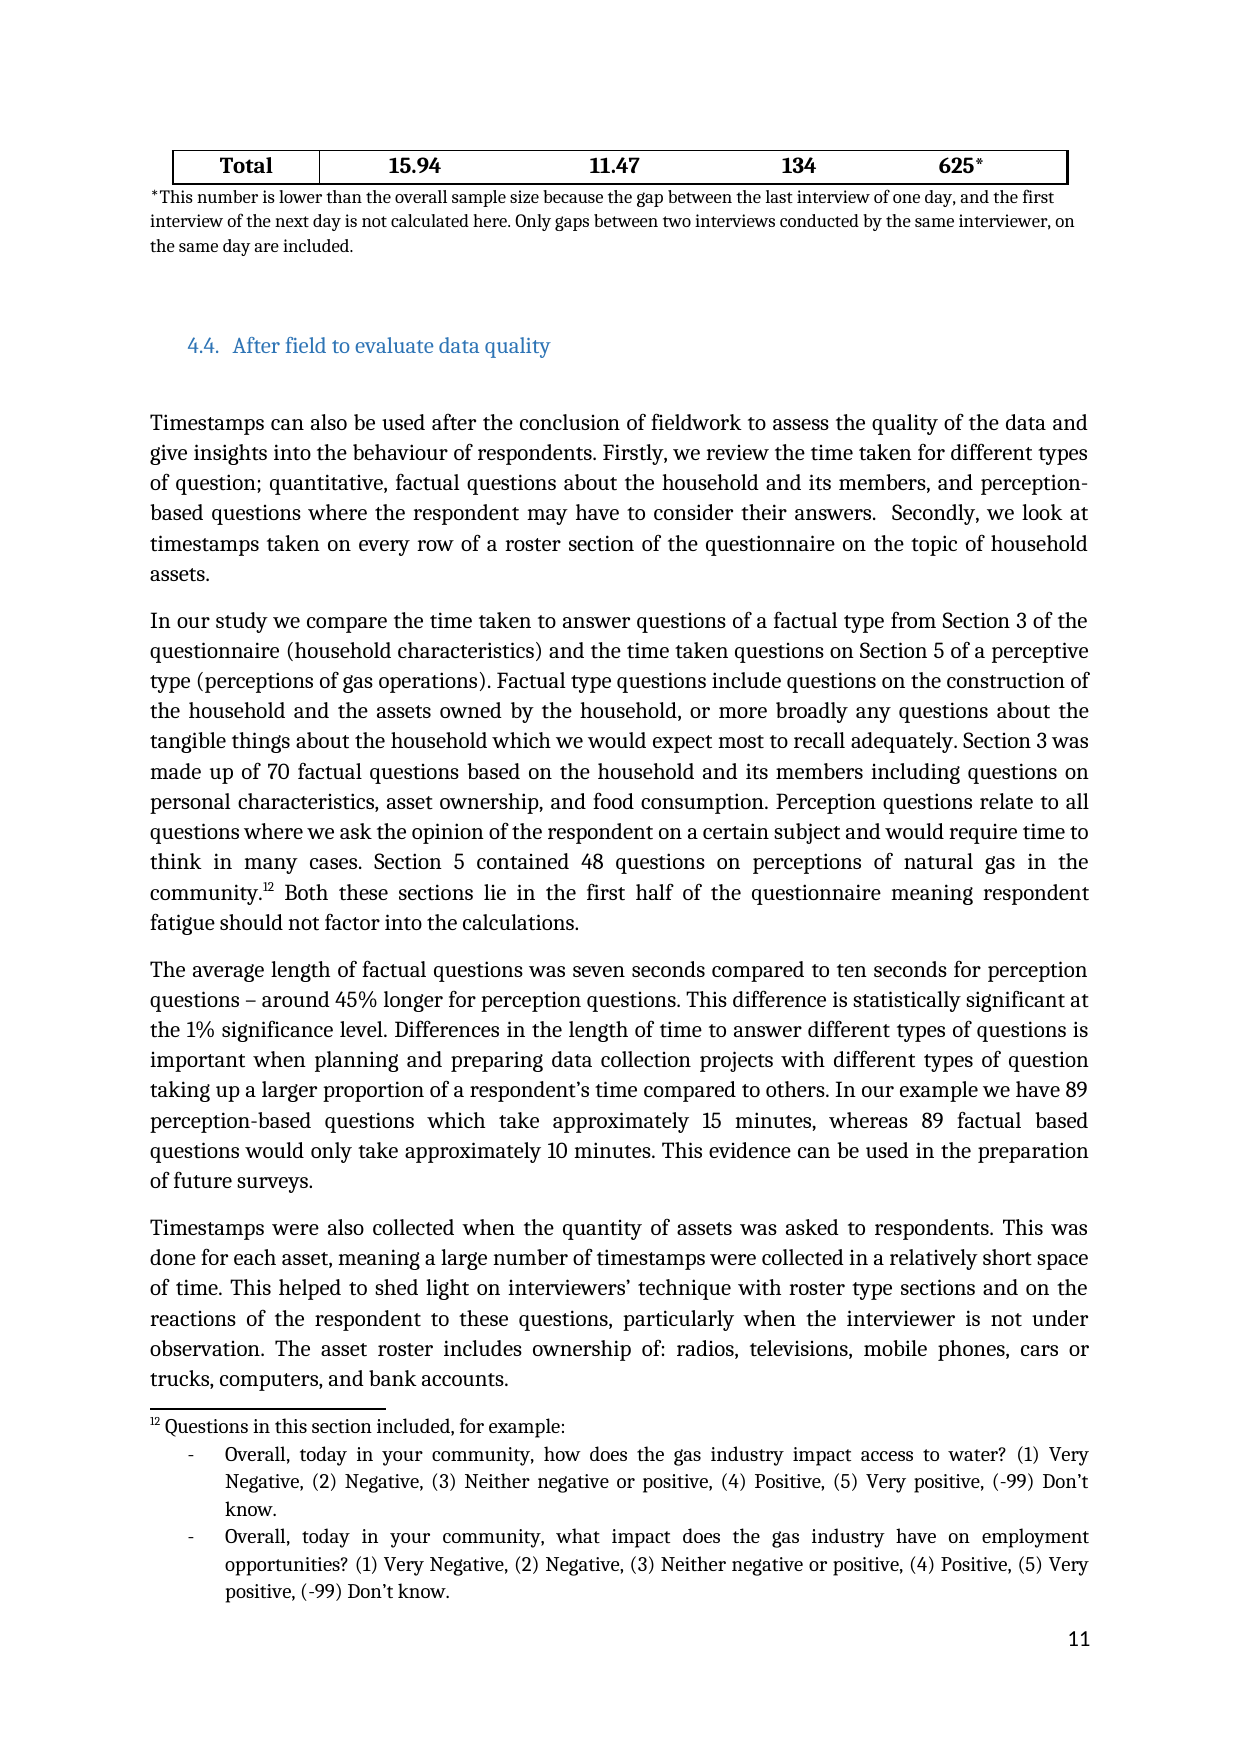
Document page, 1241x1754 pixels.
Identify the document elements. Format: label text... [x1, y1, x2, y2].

table_cell 134 [718, 151, 880, 183]
table_cell 15.94 [320, 151, 511, 183]
text The average length of factual questions was seven seconds compared to ten seconds for perception questions – around 45% longer for perception questions. This difference is statistically significant at the 1% significance level. Differences in the length of time to answer different types of questions is important when planning and preparing data collection projects with different types of question taking up a larger proportion of a respondent’s time compared to others. In our example we have 89 perception-based questions which take approximately 15 minutes, whereas 89 factual based questions would only take approximately 10 minutes. This evidence can be used in the preparation of future surveys. [150, 956, 1090, 1194]
table_cell 11.47 [511, 151, 718, 183]
table_cell 625* [880, 151, 1043, 183]
text *This number is lower than the overall sample size because the gap between the last interview of one day, and the first interview of the next day is not calculated here. Only gaps between two interviews conducted by the same interviewer, on the same day are included. [150, 185, 1090, 257]
text Timestamps were also collected when the quantity of assets was asked to respondents. This was done for each asset, meaning a large number of timestamps were collected in a relatively short space of time. This helped to shed light on interviewers’ technique with roster type sections and on the reactions of the respondent to these questions, particularly when the interviewer is not under observation. The asset roster includes ownership of: radios, televisions, mobile phones, cars or trucks, computers, and bank accounts. [150, 1215, 1090, 1392]
text Timestamps can also be used after the conclusion of fieldwork to assess the quality of the data and give insights into the behaviour of respondents. Firstly, we review the time taken for different types of question; quantitative, factual questions about the household and its members, and perception-based questions where the respondent may have to consider their answers. Secondly, we look at timestamps taken on every row of a roster section of the questionnaire on the topic of household assets. [150, 409, 1090, 587]
table_cell Total [174, 151, 319, 183]
text In our study we compare the time taken to answer questions of a factual type from Section 3 of the questionnaire (household characteristics) and the time taken questions on Section 5 of a perceptive type (perceptions of gas operations). Factual type questions include questions on the construction of the household and the assets owned by the household, or more broadly any questions about the tangible things about the household which we would expect most to recall adequately. Section 3 was made up of 70 factual questions based on the household and its members including questions on personal characteristics, asset ownership, and food consumption. Perception questions relate to all questions where we ask the opinion of the respondent on a certain subject and would require time to think in many cases. Section 5 contained 48 questions on perceptions of natural gas in the community. Both these sections lie in the first half of the questionnaire meaning respondent fatigue should not factor into the calculations. [150, 607, 1090, 936]
table_cell [1043, 151, 1066, 183]
subtitle After field to evaluate data quality [187, 332, 1090, 359]
